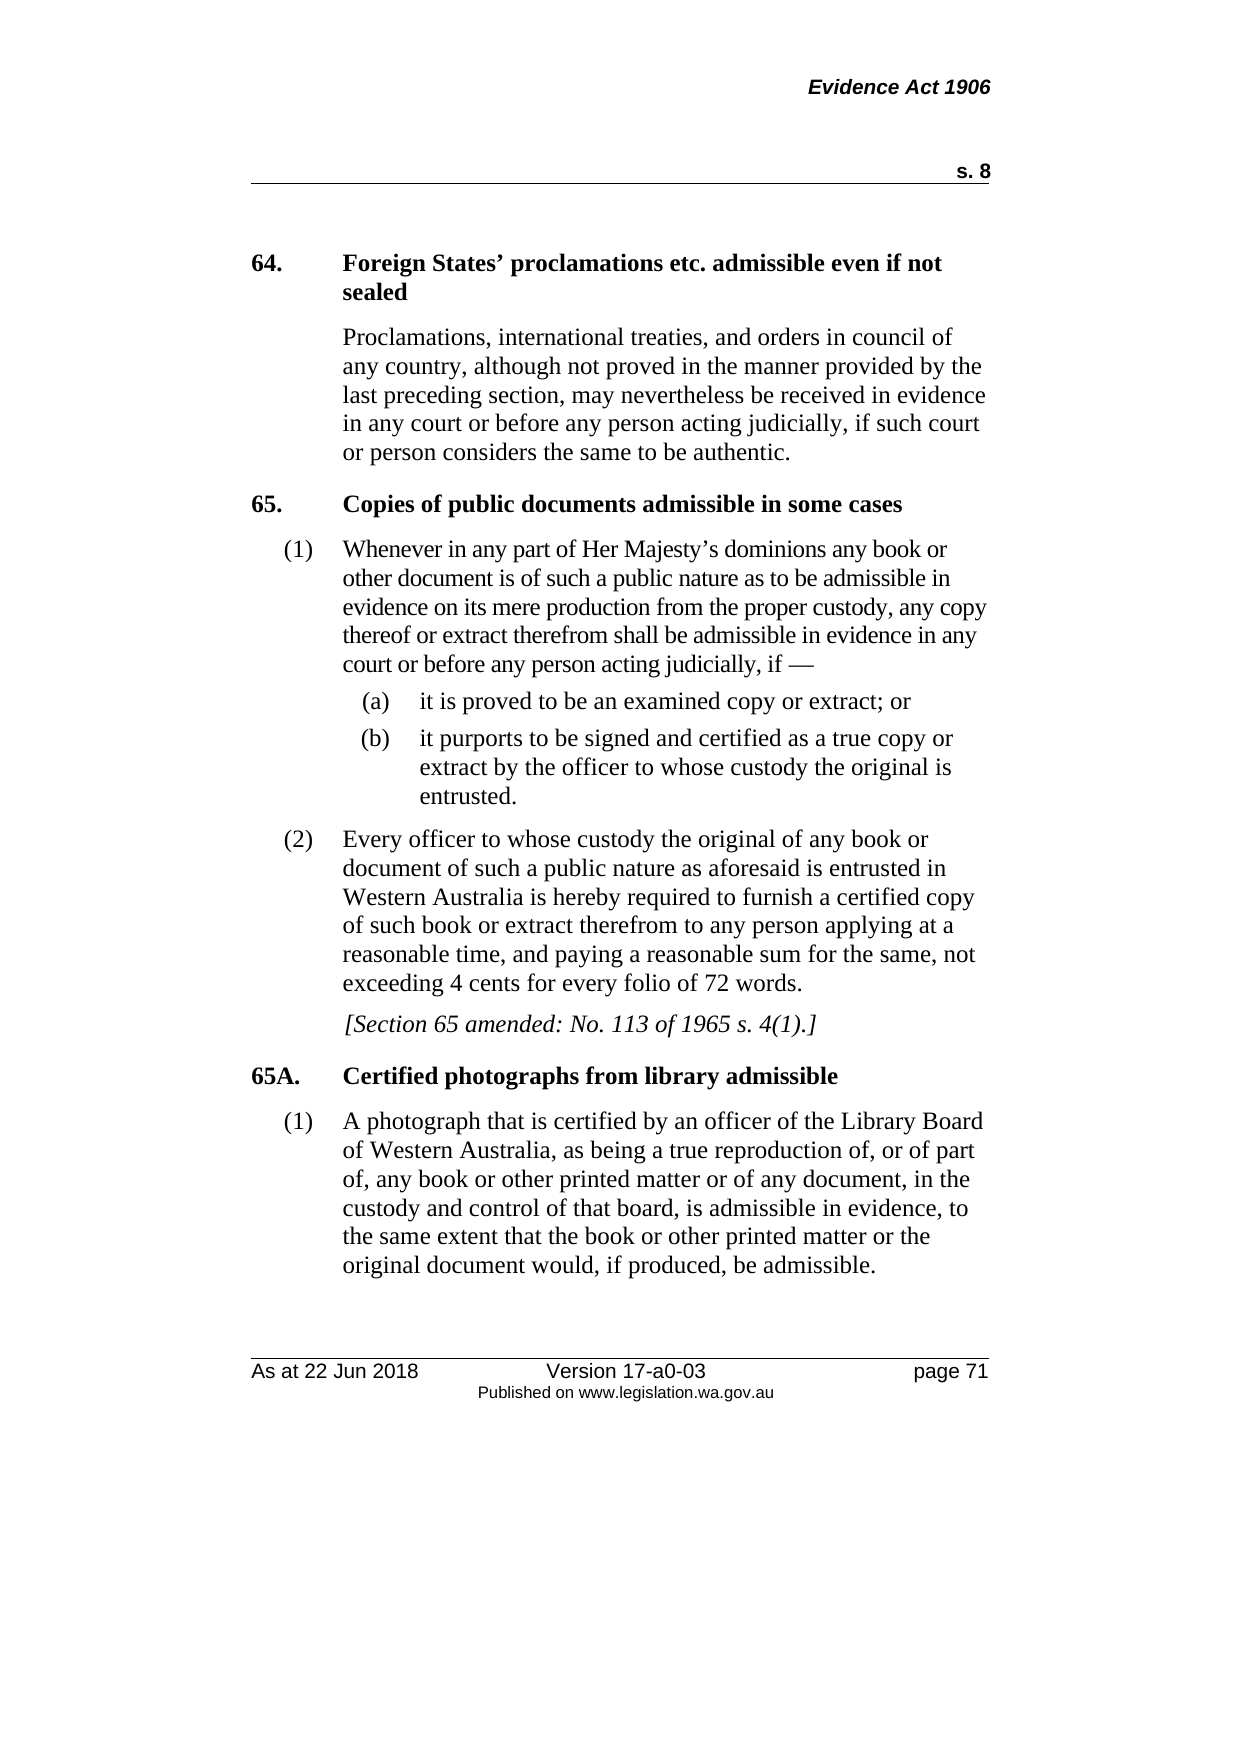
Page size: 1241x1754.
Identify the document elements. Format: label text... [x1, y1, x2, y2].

text (2) Every officer to whose custody the original of any book or document of such a public nature as aforesaid is entrusted in Western Australia is hereby required to furnish a certified copy of such book or extract therefrom to any person applying at a reasonable time, and paying a reasonable sum for the same, not exceeding 4 cents for every folio of 72 words. [251, 824, 989, 997]
text (1) A photograph that is certified by an officer of the Library Board of Western Australia, as being a true reproduction of, or of part of, any book or other printed matter or of any document, in the custody and control of that board, is admissible in evidence, to the same extent that the book or other printed matter or the original document would, if produced, be admissible. [251, 1106, 989, 1279]
text Proclamations, international treaties, and orders in council of any country, although not proved in the manner provided by the last preceding section, may nevertheless be received in evidence in any court or before any person acting judicially, if such court or person considers the same to be authentic. [251, 322, 989, 466]
text [Section 65 amended: No. 113 of 1965 s. 4(1).] [251, 1009, 989, 1038]
text (a) it is proved to be an examined copy or extract; or [251, 686, 989, 715]
text (b) it purports to be signed and certified as a true copy or extract by the officer to whose custody the original is entrusted. [251, 723, 989, 810]
subtitle 65. Copies of public documents admissible in some cases [251, 489, 989, 518]
subtitle 65A. Certified photographs from library admissible [251, 1061, 989, 1090]
text (1) Whenever in any part of Her Majesty’s dominions any book or other document is of such a public nature as to be admissible in evidence on its mere production from the proper custody, any copy thereof or extract therefrom shall be admissible in evidence in any court or before any person acting judicially, if — [251, 534, 989, 678]
subtitle 64. Foreign States’ proclamations etc. admissible even if not sealed [251, 248, 989, 306]
